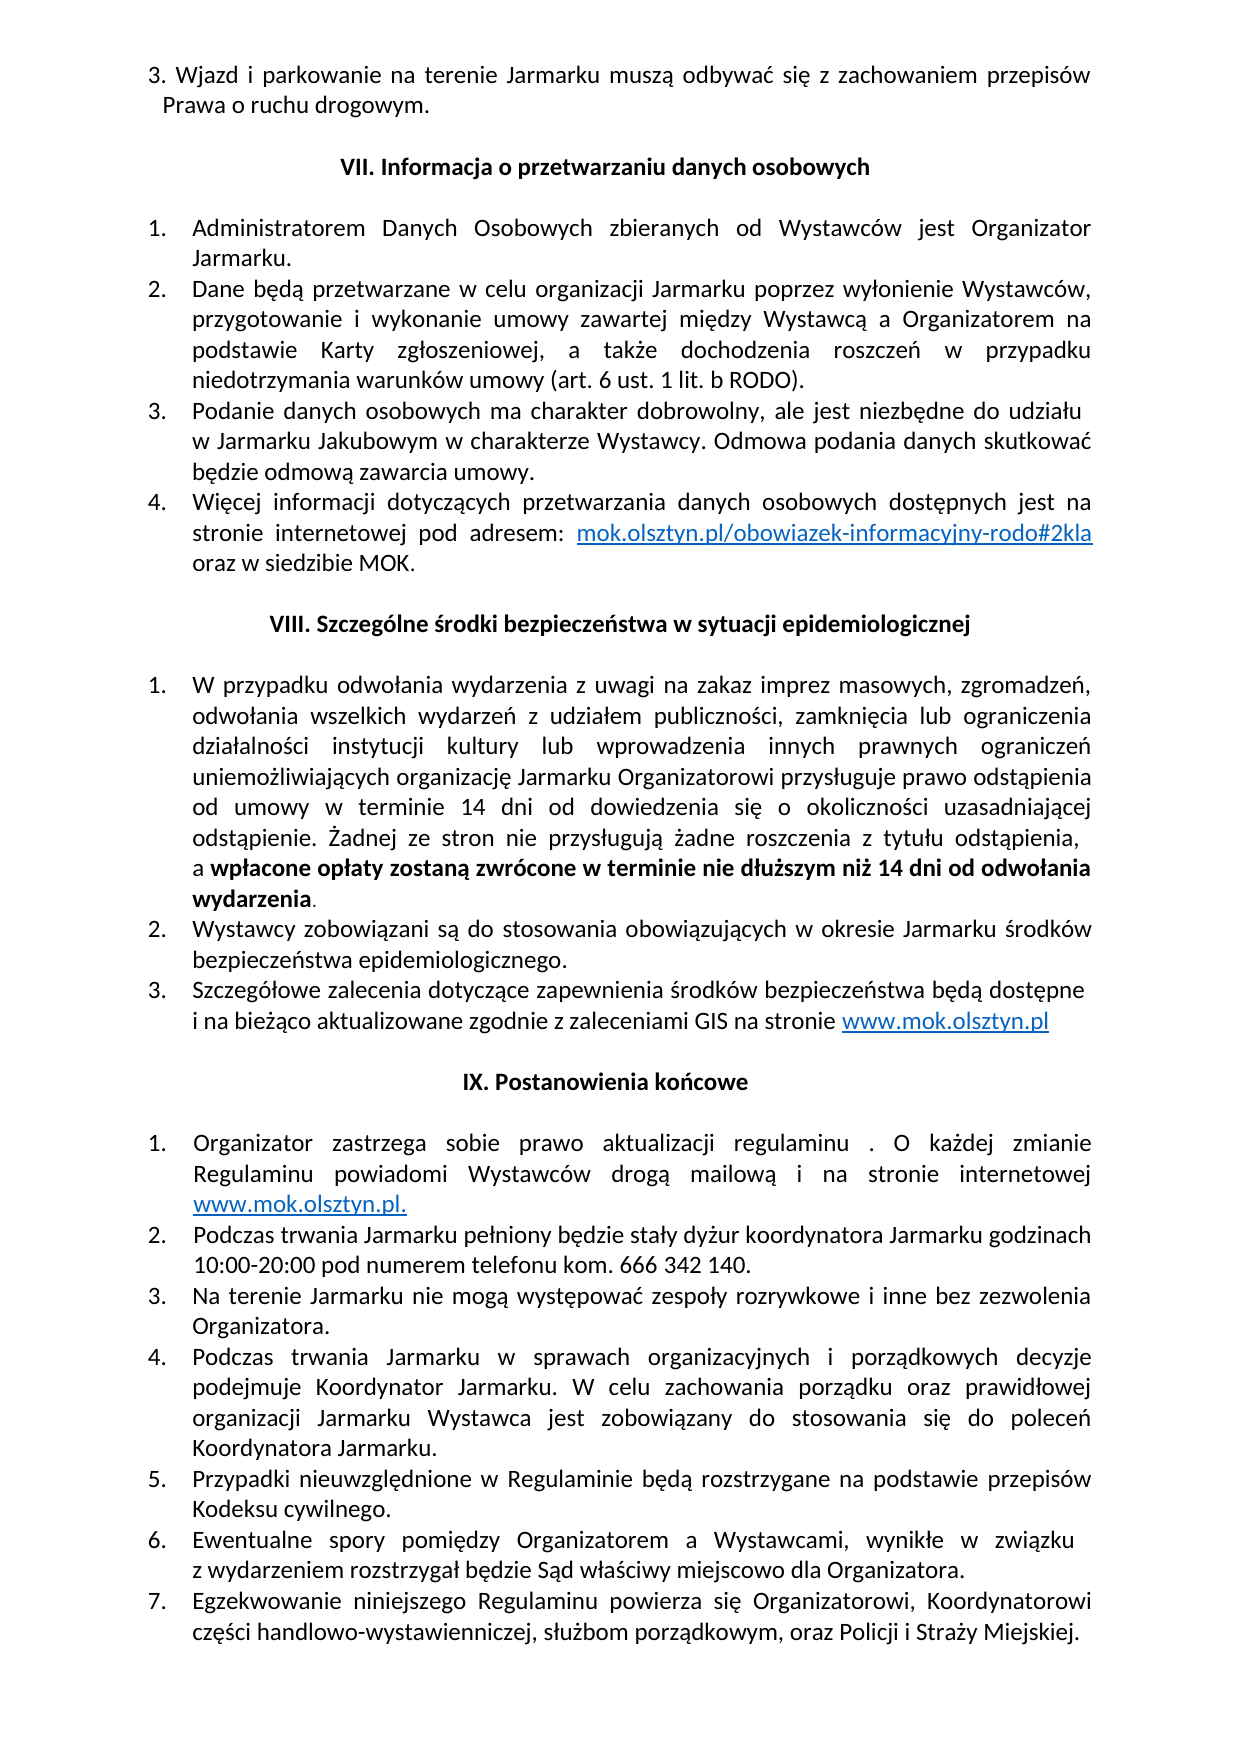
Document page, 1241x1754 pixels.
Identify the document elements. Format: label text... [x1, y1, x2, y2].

list Podczas trwania Jarmarku w sprawach organizacyjnych i porządkowych decyzje podejmuje Koordynator Jarmarku. W celu zachowania porządku oraz prawidłowej organizacji Jarmarku Wystawca jest zobowiązany do stosowania się do poleceń Koordynatora Jarmarku. [148, 1341, 1093, 1463]
text 3. Wjazd i parkowanie na terenie Jarmarku muszą odbywać się z zachowaniem przepisów Prawa o ruchu drogowym. [148, 59, 1093, 120]
list Szczegółowe zalecenia dotyczące zapewnienia środków bezpieczeństwa będą dostępne i na bieżąco aktualizowane zgodnie z zaleceniami GIS na stronie www.mok.olsztyn.pl [148, 975, 1093, 1036]
list Podczas trwania Jarmarku pełniony będzie stały dyżur koordynatora Jarmarku godzinach 10:00-20:00 pod numerem telefonu kom. 666 342 140. [148, 1219, 1093, 1280]
text VIII. Szczególne środki bezpieczeństwa w sytuacji epidemiologicznej [148, 608, 1093, 639]
text IX. Postanowienia końcowe [118, 1066, 1093, 1097]
text VII. Informacja o przetwarzaniu danych osobowych [118, 151, 1093, 181]
text 4. Więcej informacji dotyczących przetwarzania danych osobowych dostępnych jest na stronie internetowej pod adresem: mok.olsztyn.pl/obowiazek-informacyjny-rodo#2kla oraz w siedzibie MOK. [148, 486, 1093, 578]
list Organizator zastrzega sobie prawo aktualizacji regulaminu . O każdej zmianie Regulaminu powiadomi Wystawców drogą mailową i na stronie internetowej www.mok.olsztyn.pl. [148, 1127, 1093, 1219]
text 3. Podanie danych osobowych ma charakter dobrowolny, ale jest niezbędne do udziału w Jarmarku Jakubowym w charakterze Wystawcy. Odmowa podania danych skutkować będzie odmową zawarcia umowy. [148, 395, 1093, 486]
list Wystawcy zobowiązani są do stosowania obowiązujących w okresie Jarmarku środków bezpieczeństwa epidemiologicznego. [148, 914, 1093, 975]
list W przypadku odwołania wydarzenia z uwagi na zakaz imprez masowych, zgromadzeń, odwołania wszelkich wydarzeń z udziałem publiczności, zamknięcia lub ograniczenia działalności instytucji kultury lub wprowadzenia innych prawnych ograniczeń uniemożliwiających organizację Jarmarku Organizatorowi przysługuje prawo odstąpienia od umowy w terminie 14 dni od dowiedzenia się o okoliczności uzasadniającej odstąpienie. Żadnej ze stron nie przysługują żadne roszczenia z tytułu odstąpienia, a wpłacone opłaty zostaną zwrócone w terminie nie dłuższym niż 14 dni od odwołania wydarzenia. [148, 669, 1093, 914]
text 1. Administratorem Danych Osobowych zbieranych od Wystawców jest Organizator Jarmarku. [148, 212, 1093, 273]
list Przypadki nieuwzględnione w Regulaminie będą rozstrzygane na podstawie przepisów Kodeksu cywilnego. [148, 1463, 1093, 1524]
list Egzekwowanie niniejszego Regulaminu powierza się Organizatorowi, Koordynatorowi części handlowo-wystawienniczej, służbom porządkowym, oraz Policji i Straży Miejskiej. [148, 1585, 1093, 1646]
list Na terenie Jarmarku nie mogą występować zespoły rozrywkowe i inne bez zezwolenia Organizatora. [148, 1280, 1093, 1341]
text 2. Dane będą przetwarzane w celu organizacji Jarmarku poprzez wyłonienie Wystawców, przygotowanie i wykonanie umowy zawartej między Wystawcą a Organizatorem na podstawie Karty zgłoszeniowej, a także dochodzenia roszczeń w przypadku niedotrzymania warunków umowy (art. 6 ust. 1 lit. b RODO). [148, 273, 1093, 395]
list Ewentualne spory pomiędzy Organizatorem a Wystawcami, wynikłe w związku z wydarzeniem rozstrzygał będzie Sąd właściwy miejscowo dla Organizatora. [148, 1524, 1093, 1585]
